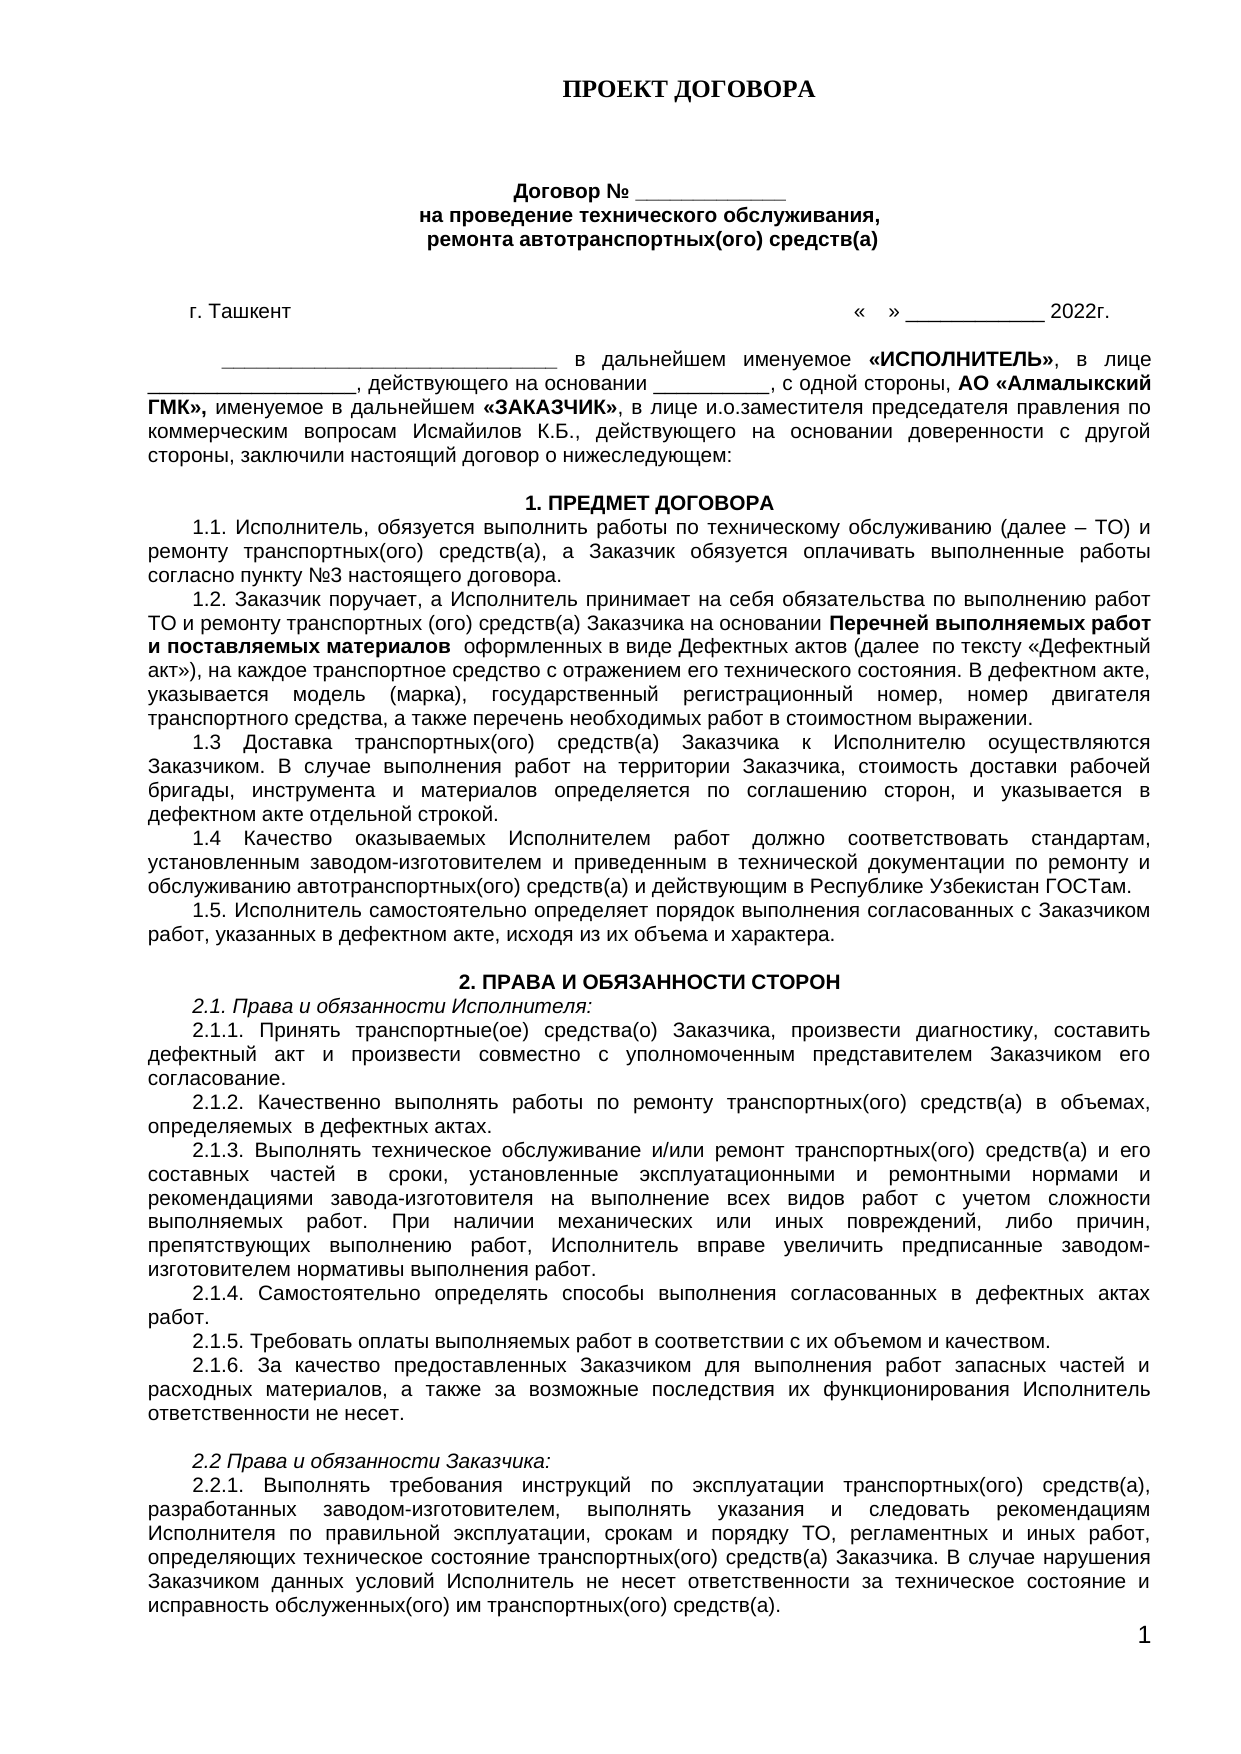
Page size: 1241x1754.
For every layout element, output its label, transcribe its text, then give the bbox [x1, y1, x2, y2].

text 1.2. Заказчик поручает, а Исполнитель принимает на себя обязательства по выполнению работ ТО и ремонту транспортных (ого) средств(а) Заказчика на основании Перечней выполняемых работ и поставляемых материалов оформленных в виде Дефектных актов (далее по тексту «Дефектный акт»), на каждое транспортное средство с отражением его технического состояния. В дефектном акте, указывается модель (марка), государственный регистрационный номер, номер двигателя транспортного средства, а также перечень необходимых работ в стоимостном выражении. [148, 586, 1152, 730]
text 2.1.2. Качественно выполнять работы по ремонту транспортных(ого) средств(а) в объемах, определяемых в дефектных актах. [148, 1089, 1152, 1137]
text 1.5. Исполнитель самостоятельно определяет порядок выполнения согласованных с Заказчиком работ, указанных в дефектном акте, исходя из их объема и характера. [148, 898, 1152, 946]
text г. Ташкент « » ____________ 2022г. [148, 299, 1152, 323]
text 2.1.3. Выполнять техническое обслуживание и/или ремонт транспортных(ого) средств(а) и его составных частей в сроки, установленные эксплуатационными и ремонтными нормами и рекомендациями завода-изготовителя на выполнение всех видов работ с учетом сложности выполняемых работ. При наличии механических или иных повреждений, либо причин, препятствующих выполнению работ, Исполнитель вправе увеличить предписанные заводом-изготовителем нормативы выполнения работ. [148, 1137, 1152, 1281]
text 1.1. Исполнитель, обязуется выполнить работы по техническому обслуживанию (далее – ТО) и ремонту транспортных(ого) средств(а), а Заказчик обязуется оплачивать выполненные работы согласно пункту №3 настоящего договора. [148, 514, 1152, 586]
text 2.1.5. Требовать оплаты выполняемых работ в соответствии с их объемом и качеством. [148, 1329, 1152, 1353]
text 1.3 Доставка транспортных(ого) средств(а) Заказчика к Исполнителю осуществляются Заказчиком. В случае выполнения работ на территории Заказчика, стоимость доставки рабочей бригады, инструмента и материалов определяется по соглашению сторон, и указывается в дефектном акте отдельной строкой. [148, 730, 1152, 826]
text на проведение технического обслуживания, [148, 203, 1152, 227]
text _____________________________ в дальнейшем именуемое «ИСПОЛНИТЕЛЬ», в лице __________________, действующего на основании __________, с одной стороны, АО «Алмалыкский ГМК», именуемое в дальнейшем «ЗАКАЗЧИК», в лице и.о.заместителя председателя правления по коммерческим вопросам Исмайилов К.Б., действующего на основании доверенности с другой стороны, заключили настоящий договор о нижеследующем: [148, 347, 1152, 467]
text 2.1.4. Самостоятельно определять способы выполнения согласованных в дефектных актах работ. [148, 1281, 1152, 1329]
text 2.1. Права и обязанности Исполнителя: [148, 994, 1152, 1018]
text 1.4 Качество оказываемых Исполнителем работ должно соответствовать стандартам, установленным заводом-изготовителем и приведенным в технической документации по ремонту и обслуживанию автотранспортных(ого) средств(а) и действующим в Республике Узбекистан ГОСТам. [148, 826, 1152, 898]
text 1. ПРЕДМЕТ ДОГОВОРА [148, 491, 1152, 514]
text 2. ПРАВА И ОБЯЗАННОСТИ СТОРОН [148, 970, 1152, 994]
text 2.2.1. Выполнять требования инструкций по эксплуатации транспортных(ого) средств(а), разработанных заводом-изготовителем, выполнять указания и следовать рекомендациям Исполнителя по правильной эксплуатации, срокам и порядку ТО, регламентных и иных работ, определяющих техническое состояние транспортных(ого) средств(а) Заказчика. В случае нарушения Заказчиком данных условий Исполнитель не несет ответственности за техническое состояние и исправность обслуженных(ого) им транспортных(ого) средств(а). [148, 1473, 1152, 1617]
text 2.1.1. Принять транспортные(ое) средства(о) Заказчика, произвести диагностику, составить дефектный акт и произвести совместно с уполномоченным представителем Заказчиком его согласование. [148, 1018, 1152, 1089]
text Договор № _____________ [148, 179, 1152, 203]
text 2.2 Права и обязанности Заказчика: [148, 1449, 1152, 1473]
list ПРОЕКТ ДОГОВОРА [226, 74, 1152, 103]
text 2.1.6. За качество предоставленных Заказчиком для выполнения работ запасных частей и расходных материалов, а также за возможные последствия их функционирования Исполнитель ответственности не несет. [148, 1353, 1152, 1425]
text ремонта автотранспортных(ого) средств(а) [148, 227, 1152, 251]
